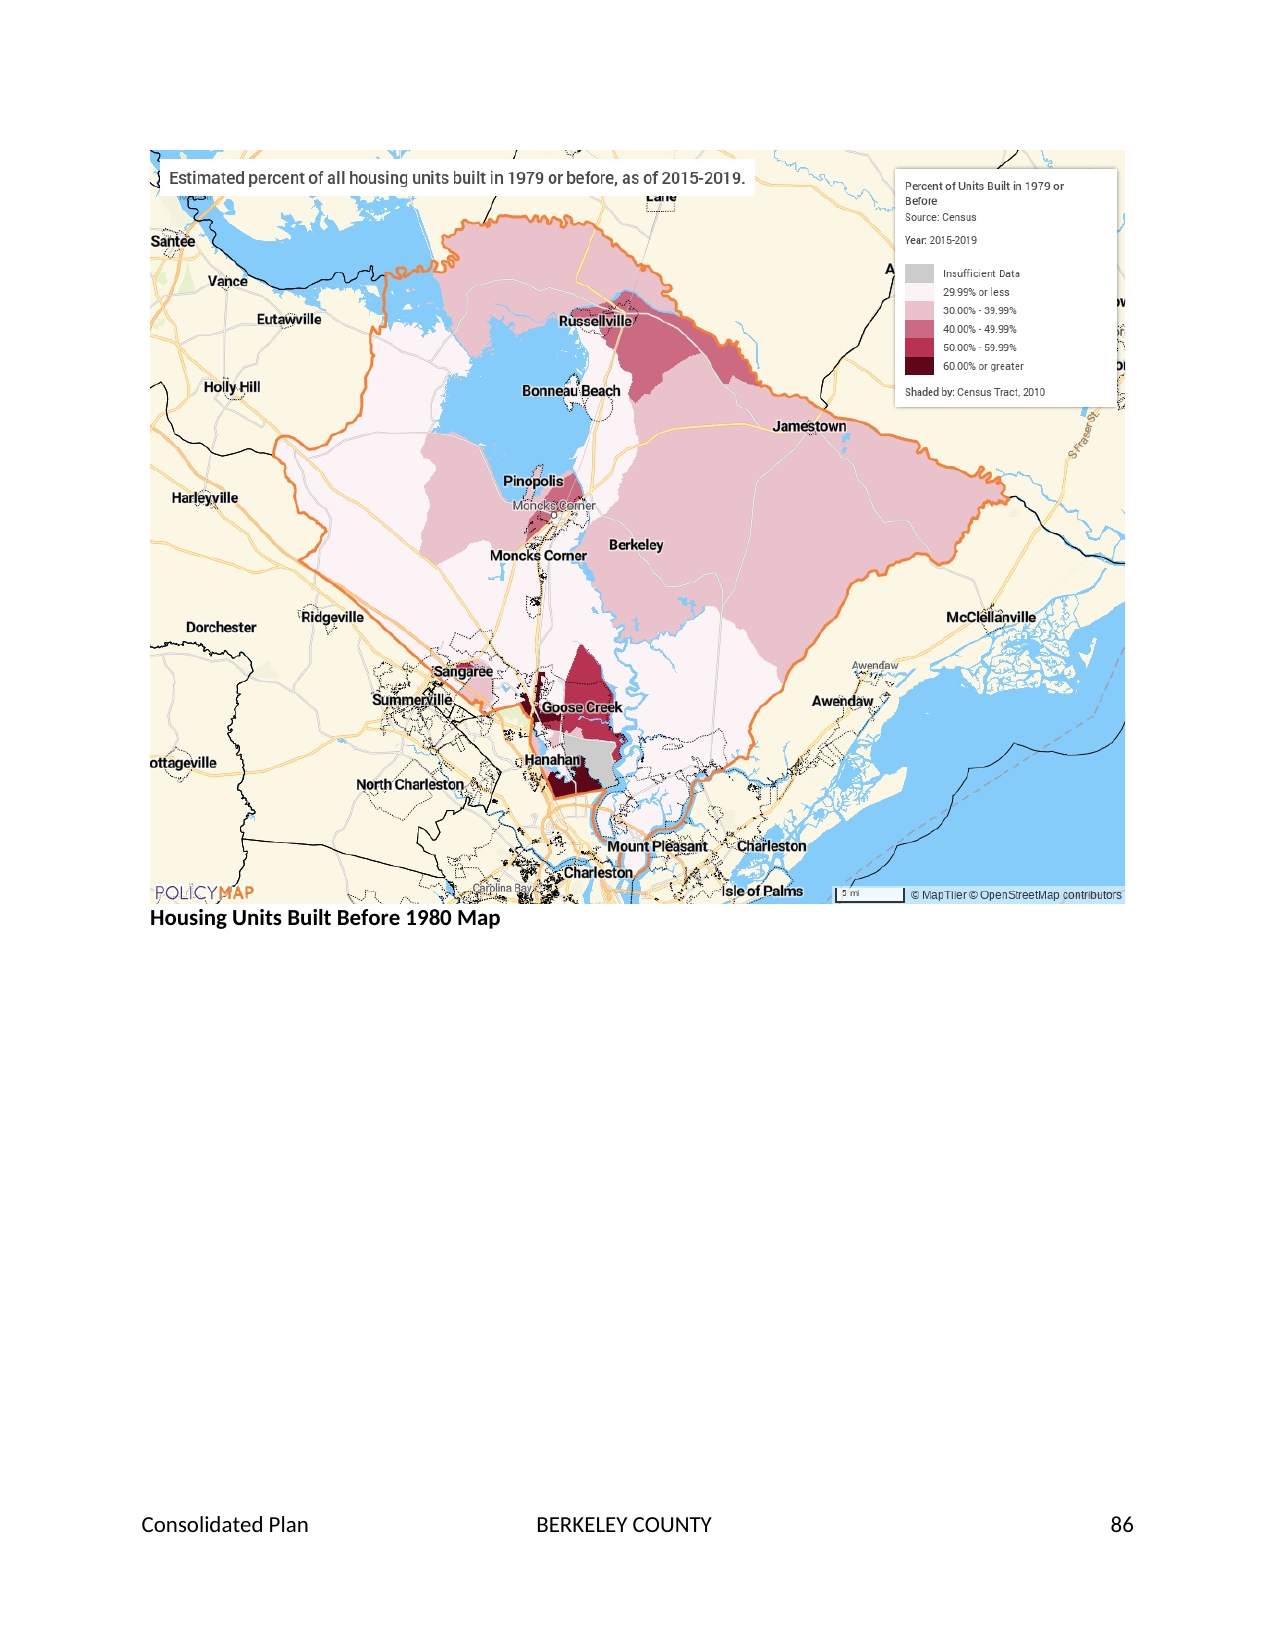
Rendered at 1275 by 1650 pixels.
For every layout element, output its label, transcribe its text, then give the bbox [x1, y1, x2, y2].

text Housing Units Built Before 1980 Map [150, 904, 1125, 931]
picture [150, 150, 1125, 904]
